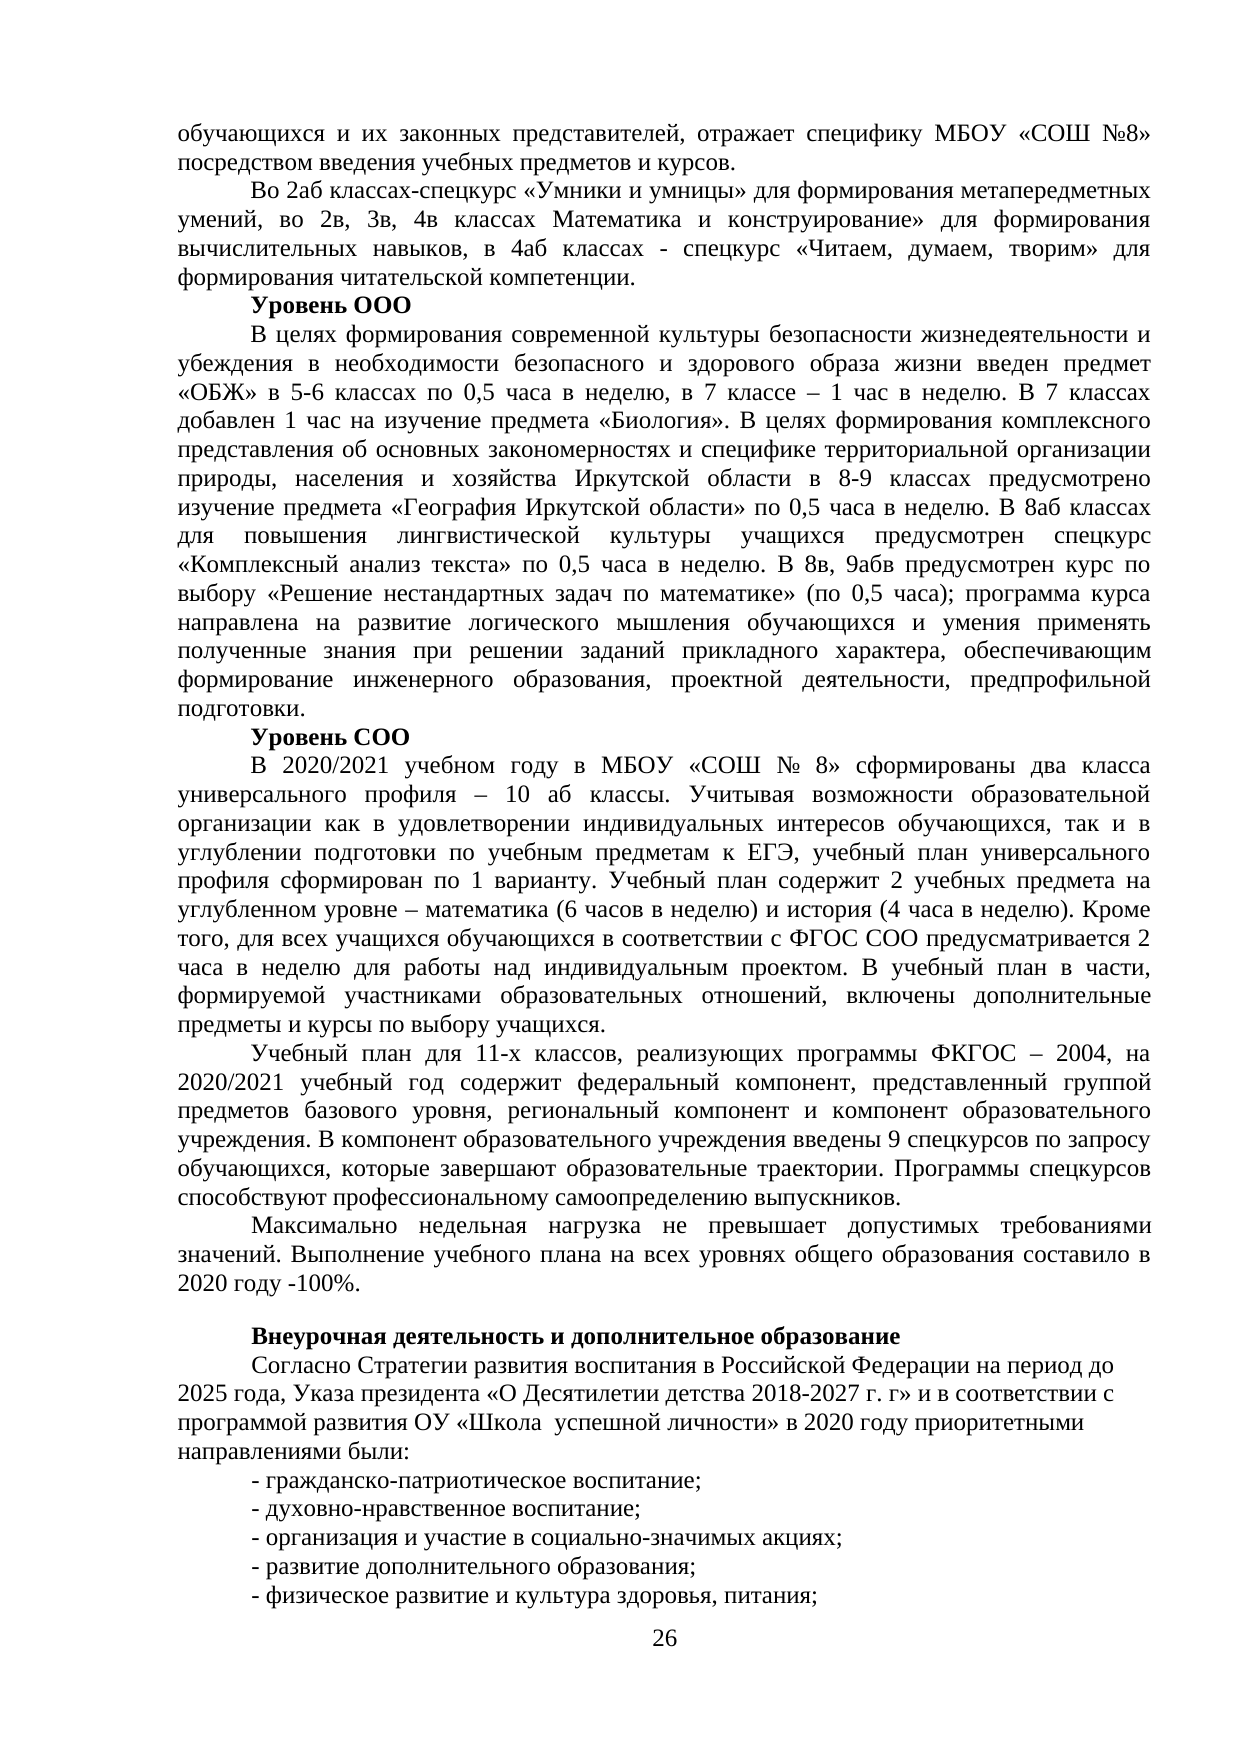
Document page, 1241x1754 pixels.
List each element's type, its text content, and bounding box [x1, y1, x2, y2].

text Уровень ООО [177, 291, 1152, 319]
text Максимально недельная нагрузка не превышает допустимых требованиями значений. Выполнение учебного плана на всех уровнях общего образования составило в 2020 году -100%. [177, 1211, 1152, 1297]
text Учебный план для 11-х классов, реализующих программы ФКГОС – 2004, на 2020/2021 учебный год содержит федеральный компонент, представленный группой предметов базового уровня, региональный компонент и компонент образовательного учреждения. В компонент образовательного учреждения введены 9 спецкурсов по запросу обучающихся, которые завершают образовательные траектории. Программы спецкурсов способствуют профессиональному самоопределению выпускников. [177, 1038, 1152, 1211]
text Уровень СОО [177, 722, 1152, 751]
text В 2020/2021 учебном году в МБОУ «СОШ № 8» сформированы два класса универсального профиля – 10 аб классы. Учитывая возможности образовательной организации как в удовлетворении индивидуальных интересов обучающихся, так и в углублении подготовки по учебным предметам к ЕГЭ, учебный план универсального профиля сформирован по 1 варианту. Учебный план содержит 2 учебных предмета на углубленном уровне – математика (6 часов в неделю) и история (4 часа в неделю). Кроме того, для всех учащихся обучающихся в соответствии с ФГОС СОО предусматривается 2 часа в неделю для работы над индивидуальным проектом. В учебный план в части, формируемой участниками образовательных отношений, включены дополнительные предметы и курсы по выбору учащихся. [177, 751, 1152, 1038]
text Внеурочная деятельность и дополнительное образование [177, 1321, 1152, 1350]
text Согласно Стратегии развития воспитания в Российской Федерации на период до 2025 года, Указа президента «О Десятилетии детства 2018-2027 г. г» и в соответствии с программой развития ОУ «Школа успешной личности» в 2020 году приоритетными направлениями были: [177, 1350, 1152, 1465]
text - гражданско-патриотическое воспитание; [177, 1465, 1152, 1493]
text - организация и участие в социально-значимых акциях; [177, 1522, 1152, 1551]
text Во 2аб классах-спецкурс «Умники и умницы» для формирования метапередметных умений, во 2в, 3в, 4в классах Математика и конструирование» для формирования вычислительных навыков, в 4аб классах - спецкурс «Читаем, думаем, творим» для формирования читательской компетенции. [177, 176, 1152, 291]
text - развитие дополнительного образования; [177, 1551, 1152, 1580]
text - физическое развитие и культура здоровья, питания; [177, 1580, 1152, 1608]
text - духовно-нравственное воспитание; [177, 1493, 1152, 1522]
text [177, 118, 1152, 176]
text В целях формирования современной культуры безопасности жизнедеятельности и убеждения в необходимости безопасного и здорового образа жизни введен предмет «ОБЖ» в 5-6 классах по 0,5 часа в неделю, в 7 классе – 1 час в неделю. В 7 классах добавлен 1 час на изучение предмета «Биология». В целях формирования комплексного представления об основных закономерностях и специфике территориальной организации природы, населения и хозяйства Иркутской области в 8-9 классах предусмотрено изучение предмета «География Иркутской области» по 0,5 часа в неделю. В 8аб классах для повышения лингвистической культуры учащихся предусмотрен спецкурс «Комплексный анализ текста» по 0,5 часа в неделю. В 8в, 9абв предусмотрен курс по выбору «Решение нестандартных задач по математике» (по 0,5 часа); программа курса направлена на развитие логического мышления обучающихся и умения применять полученные знания при решении заданий прикладного характера, обеспечивающим формирование инженерного образования, проектной деятельности, предпрофильной подготовки. [177, 319, 1152, 722]
